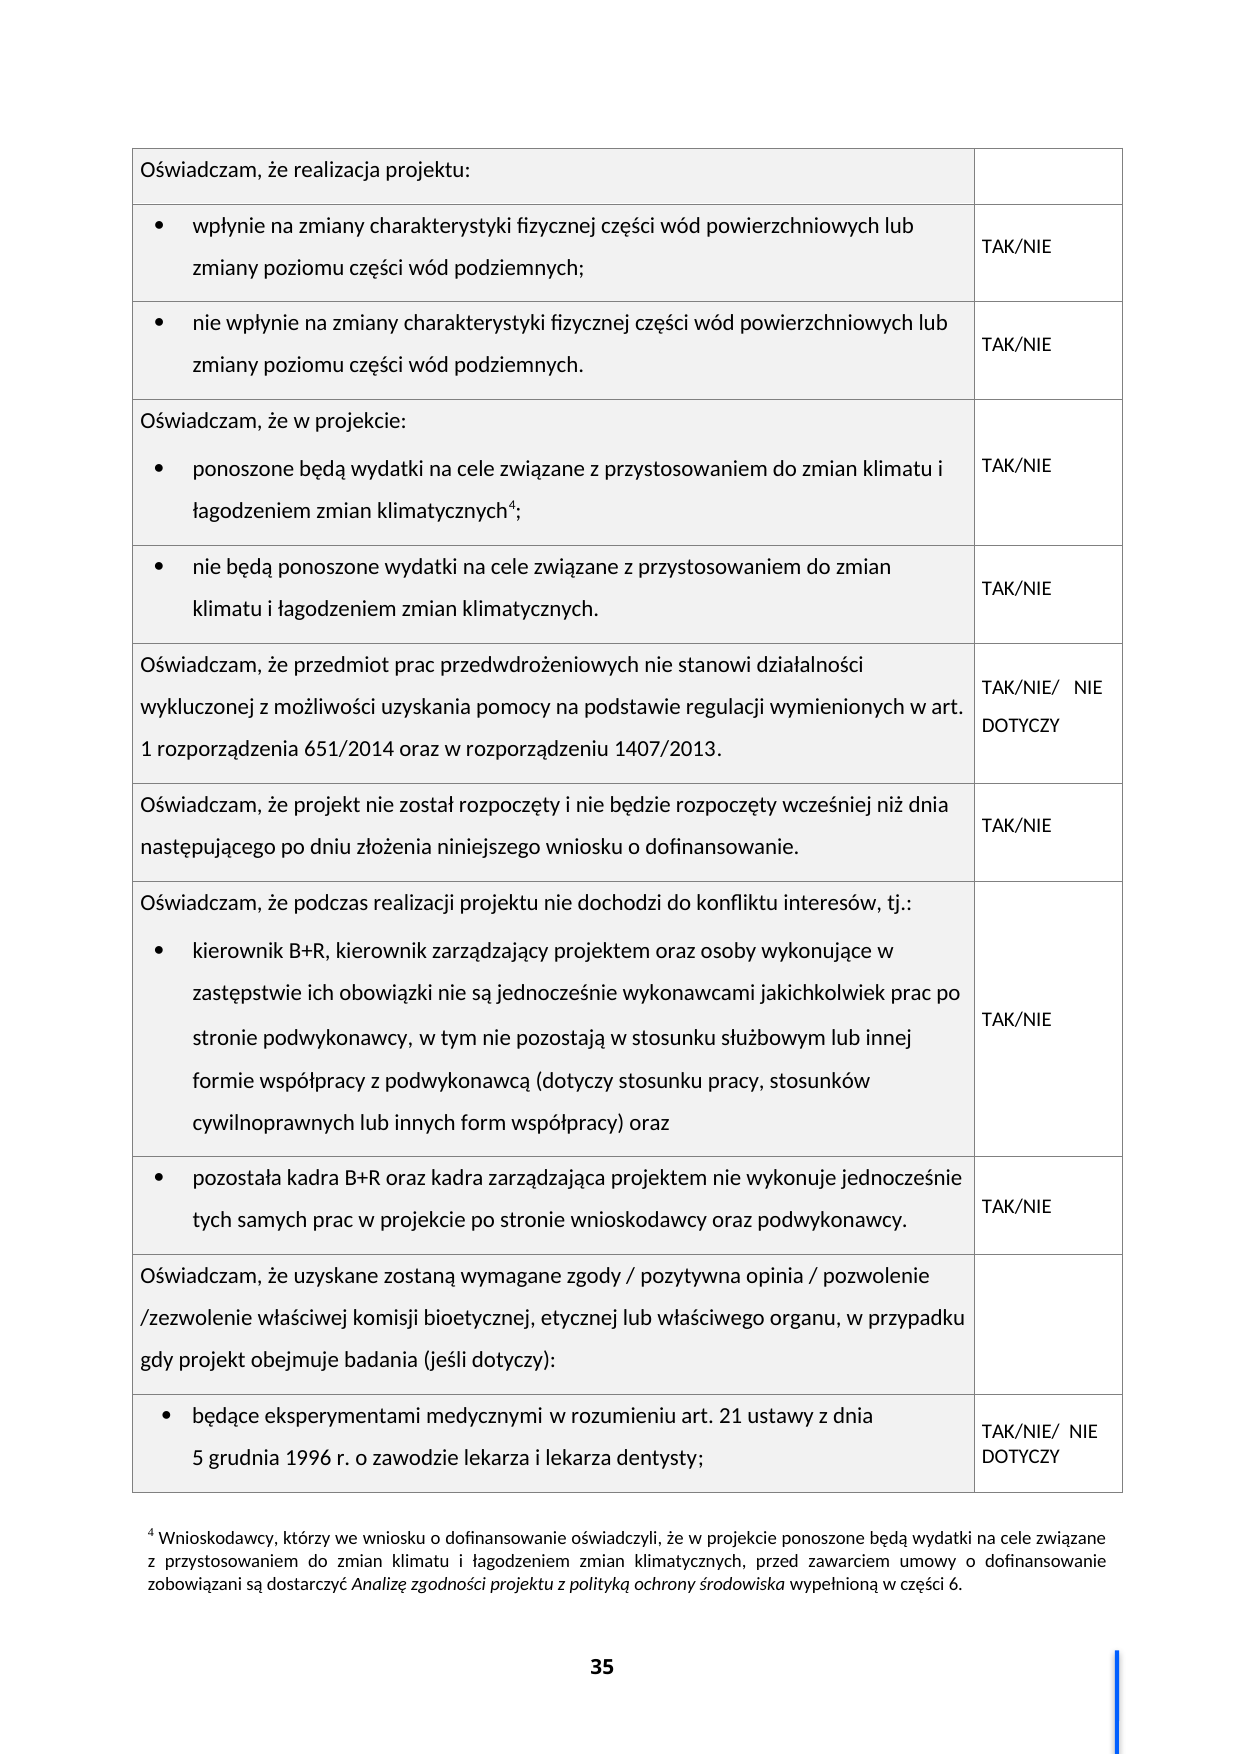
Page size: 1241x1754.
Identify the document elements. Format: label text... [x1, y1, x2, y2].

table_cell TAK/NIE [975, 400, 1122, 545]
table_cell TAK/NIE [975, 205, 1122, 301]
table_cell TAK/NIE [975, 302, 1122, 399]
table_cell [975, 1255, 1122, 1394]
table_cell nie wpłynie na zmiany charakterystyki fizycznej części wód powierzchniowych lub zmiany poziomu części wód podziemnych. [133, 302, 974, 399]
table_cell Oświadczam, że w projekcie: ponoszone będą wydatki na cele związane z przystosowaniem do zmian klimatu i łagodzeniem zmian klimatycznych; [133, 400, 974, 545]
table_cell pozostała kadra B+R oraz kadra zarządzająca projektem nie wykonuje jednocześnie tych samych prac w projekcie po stronie wnioskodawcy oraz podwykonawcy. [133, 1157, 974, 1254]
table_cell Oświadczam, że przedmiot prac przedwdrożeniowych nie stanowi działalności wykluczonej z możliwości uzyskania pomocy na podstawie regulacji wymienionych w art. 1 rozporządzenia 651/2014 oraz w rozporządzeniu 1407/2013. [133, 644, 974, 783]
table_cell TAK/NIE [975, 784, 1122, 881]
table_cell Oświadczam, że podczas realizacji projektu nie dochodzi do konfliktu interesów, tj.: kierownik B+R, kierownik zarządzający projektem oraz osoby wykonujące w zastępstwie ich obowiązki nie są jednocześnie wykonawcami jakichkolwiek prac po stronie podwykonawcy, w tym nie pozostają w stosunku służbowym lub innej formie współpracy z podwykonawcą (dotyczy stosunku pracy, stosunków cywilnoprawnych lub innych form współpracy) oraz [133, 882, 974, 1156]
table_cell Oświadczam, że projekt nie został rozpoczęty i nie będzie rozpoczęty wcześniej niż dnia następującego po dniu złożenia niniejszego wniosku o dofinansowanie. [133, 784, 974, 881]
table_cell TAK/NIE [975, 1157, 1122, 1254]
table_cell Oświadczam, że uzyskane zostaną wymagane zgody / pozytywna opinia / pozwolenie /zezwolenie właściwej komisji bioetycznej, etycznej lub właściwego organu, w przypadku gdy projekt obejmuje badania (jeśli dotyczy): [133, 1255, 974, 1394]
table_cell TAK/NIE/ NIE DOTYCZY [975, 644, 1122, 783]
table_cell [975, 149, 1122, 203]
table_cell nie będą ponoszone wydatki na cele związane z przystosowaniem do zmian klimatu i łagodzeniem zmian klimatycznych. [133, 546, 974, 643]
table_cell TAK/NIE [975, 882, 1122, 1156]
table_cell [975, 1395, 1122, 1492]
table_cell TAK/NIE [975, 546, 1122, 643]
table_cell Oświadczam, że realizacja projektu: [133, 149, 974, 203]
table_cell wpłynie na zmiany charakterystyki fizycznej części wód powierzchniowych lub zmiany poziomu części wód podziemnych; [133, 205, 974, 301]
table_cell będące eksperymentami medycznymi w rozumieniu art. 21 ustawy z dnia 5 grudnia 1996 r. o zawodzie lekarza i lekarza dentysty; [133, 1395, 974, 1492]
